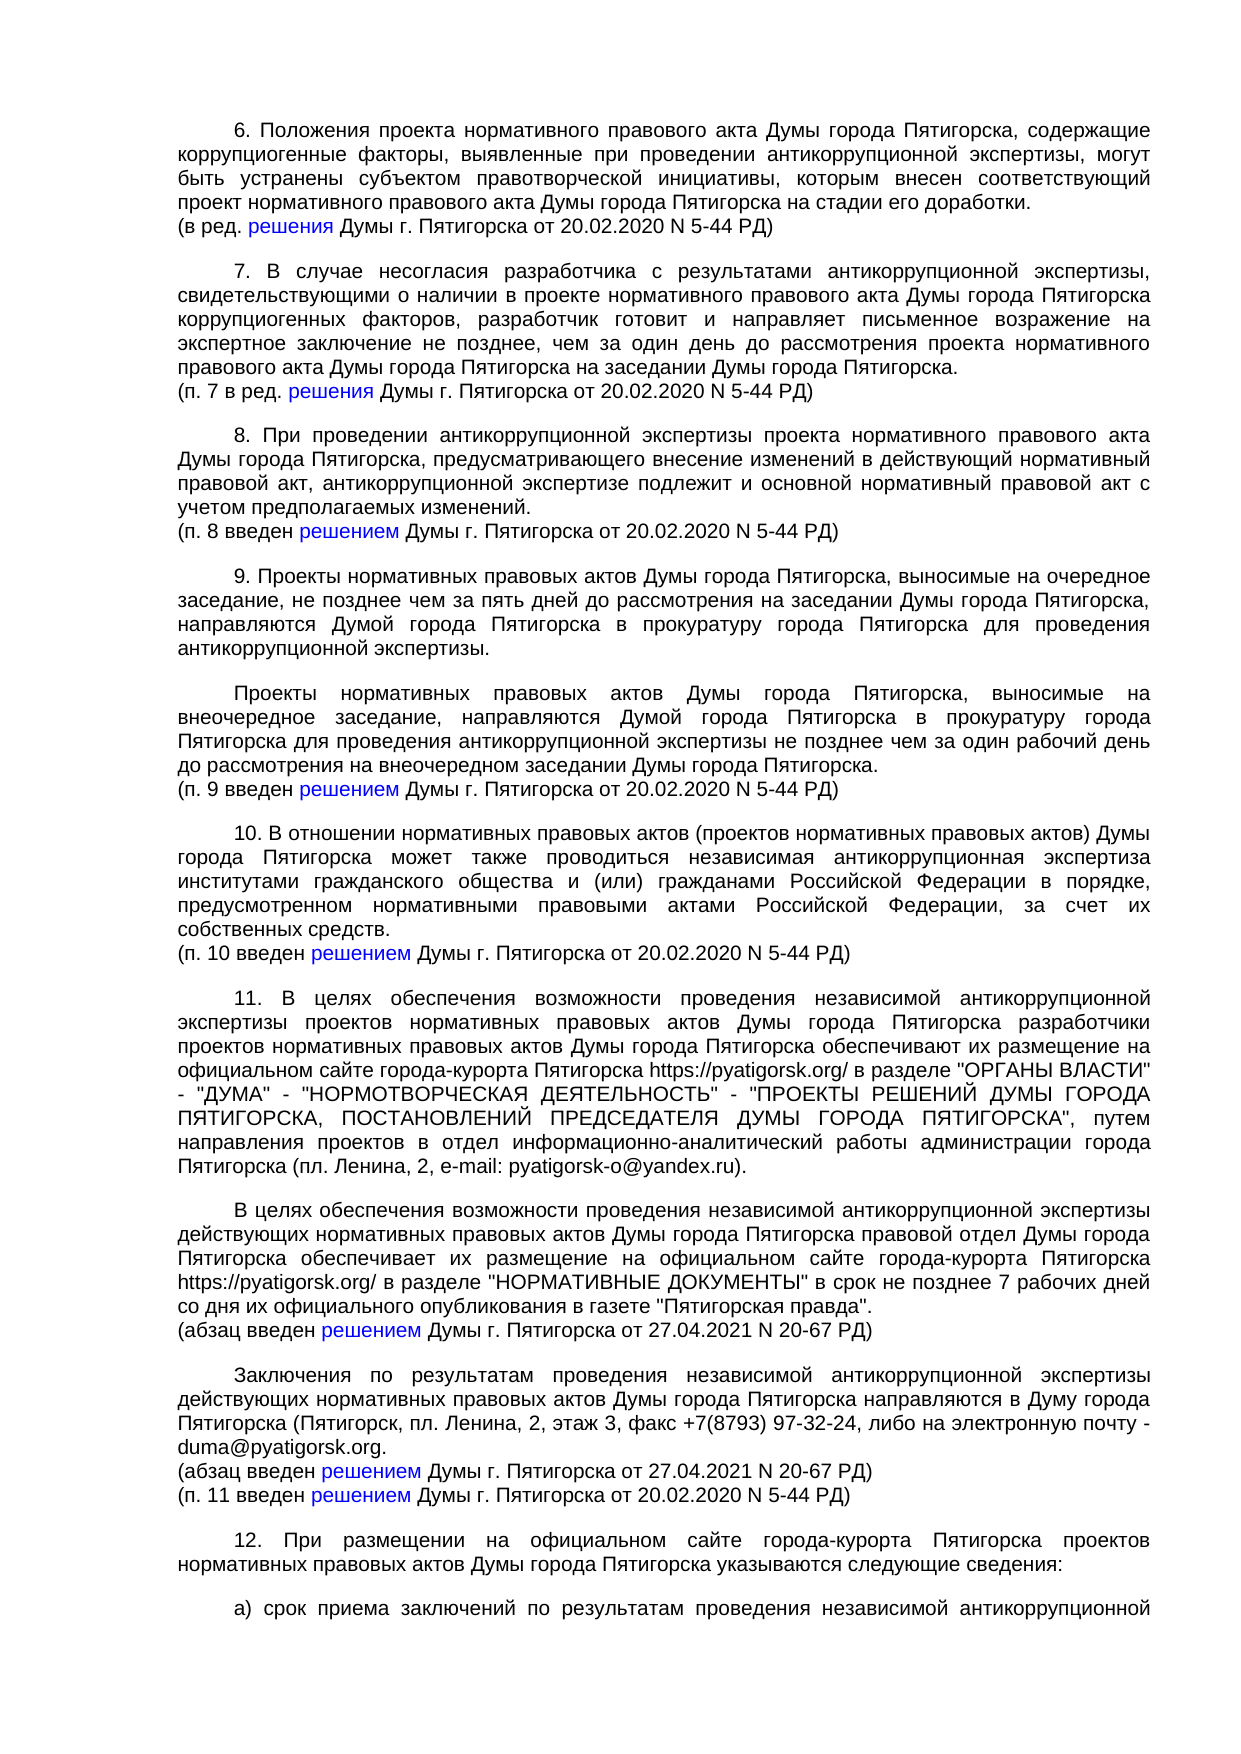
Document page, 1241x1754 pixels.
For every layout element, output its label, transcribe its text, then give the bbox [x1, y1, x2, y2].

text (п. 11 введен решением Думы г. Пятигорска от 20.02.2020 N 5-44 РД) [177, 1483, 1152, 1507]
text Заключения по результатам проведения независимой антикоррупционной экспертизы действующих нормативных правовых актов Думы города Пятигорска направляются в Думу города Пятигорска (Пятигорск, пл. Ленина, 2, этаж 3, факс +7(8793) 97-32-24, либо на электронную почту - duma@pyatigorsk.org. [177, 1363, 1152, 1459]
text (п. 7 в ред. решения Думы г. Пятигорска от 20.02.2020 N 5-44 РД) [177, 378, 1152, 402]
text (в ред. решения Думы г. Пятигорска от 20.02.2020 N 5-44 РД) [177, 214, 1152, 238]
text (п. 8 введен решением Думы г. Пятигорска от 20.02.2020 N 5-44 РД) [177, 519, 1152, 543]
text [177, 1596, 1152, 1620]
text 12. При размещении на официальном сайте города-курорта Пятигорска проектов нормативных правовых актов Думы города Пятигорска указываются следующие сведения: [177, 1527, 1152, 1575]
text В целях обеспечения возможности проведения независимой антикоррупционной экспертизы действующих нормативных правовых актов Думы города Пятигорска правовой отдел Думы города Пятигорска обеспечивает их размещение на официальном сайте города-курорта Пятигорска https://pyatigorsk.org/ в разделе "НОРМАТИВНЫЕ ДОКУМЕНТЫ" в срок не позднее 7 рабочих дней со дня их официального опубликования в газете "Пятигорская правда". [177, 1198, 1152, 1318]
text (п. 9 введен решением Думы г. Пятигорска от 20.02.2020 N 5-44 РД) [177, 776, 1152, 800]
text 10. В отношении нормативных правовых актов (проектов нормативных правовых актов) Думы города Пятигорска может также проводиться независимая антикоррупционная экспертиза институтами гражданского общества и (или) гражданами Российской Федерации в порядке, предусмотренном нормативными правовыми актами Российской Федерации, за счет их собственных средств. [177, 821, 1152, 941]
text 7. В случае несогласия разработчика с результатами антикоррупционной экспертизы, свидетельствующими о наличии в проекте нормативного правового акта Думы города Пятигорска коррупциогенных факторов, разработчик готовит и направляет письменное возражение на экспертное заключение не позднее, чем за один день до рассмотрения проекта нормативного правового акта Думы города Пятигорска на заседании Думы города Пятигорска. [177, 259, 1152, 378]
text (п. 10 введен решением Думы г. Пятигорска от 20.02.2020 N 5-44 РД) [177, 941, 1152, 965]
text 11. В целях обеспечения возможности проведения независимой антикоррупционной экспертизы проектов нормативных правовых актов Думы города Пятигорска разработчики проектов нормативных правовых актов Думы города Пятигорска обеспечивают их размещение на официальном сайте города-курорта Пятигорска https://pyatigorsk.org/ в разделе "ОРГАНЫ ВЛАСТИ" - "ДУМА" - "НОРМОТВОРЧЕСКАЯ ДЕЯТЕЛЬНОСТЬ" - "ПРОЕКТЫ РЕШЕНИЙ ДУМЫ ГОРОДА ПЯТИГОРСКА, ПОСТАНОВЛЕНИЙ ПРЕДСЕДАТЕЛЯ ДУМЫ ГОРОДА ПЯТИГОРСКА", путем направления проектов в отдел информационно-аналитический работы администрации города Пятигорска (пл. Ленина, 2, e-mail: pyatigorsk-o@yandex.ru). [177, 986, 1152, 1177]
text 9. Проекты нормативных правовых актов Думы города Пятигорска, выносимые на очередное заседание, не позднее чем за пять дней до рассмотрения на заседании Думы города Пятигорска, направляются Думой города Пятигорска в прокуратуру города Пятигорска для проведения антикоррупционной экспертизы. [177, 564, 1152, 660]
text 6. Положения проекта нормативного правового акта Думы города Пятигорска, содержащие коррупциогенные факторы, выявленные при проведении антикоррупционной экспертизы, могут быть устранены субъектом правотворческой инициативы, которым внесен соответствующий проект нормативного правового акта Думы города Пятигорска на стадии его доработки. [177, 118, 1152, 214]
text Проекты нормативных правовых актов Думы города Пятигорска, выносимые на внеочередное заседание, направляются Думой города Пятигорска в прокуратуру города Пятигорска для проведения антикоррупционной экспертизы не позднее чем за один рабочий день до рассмотрения на внеочередном заседании Думы города Пятигорска. [177, 681, 1152, 776]
text (абзац введен решением Думы г. Пятигорска от 27.04.2021 N 20-67 РД) [177, 1459, 1152, 1483]
text (абзац введен решением Думы г. Пятигорска от 27.04.2021 N 20-67 РД) [177, 1318, 1152, 1342]
text 8. При проведении антикоррупционной экспертизы проекта нормативного правового акта Думы города Пятигорска, предусматривающего внесение изменений в действующий нормативный правовой акт, антикоррупционной экспертизе подлежит и основной нормативный правовой акт с учетом предполагаемых изменений. [177, 423, 1152, 519]
